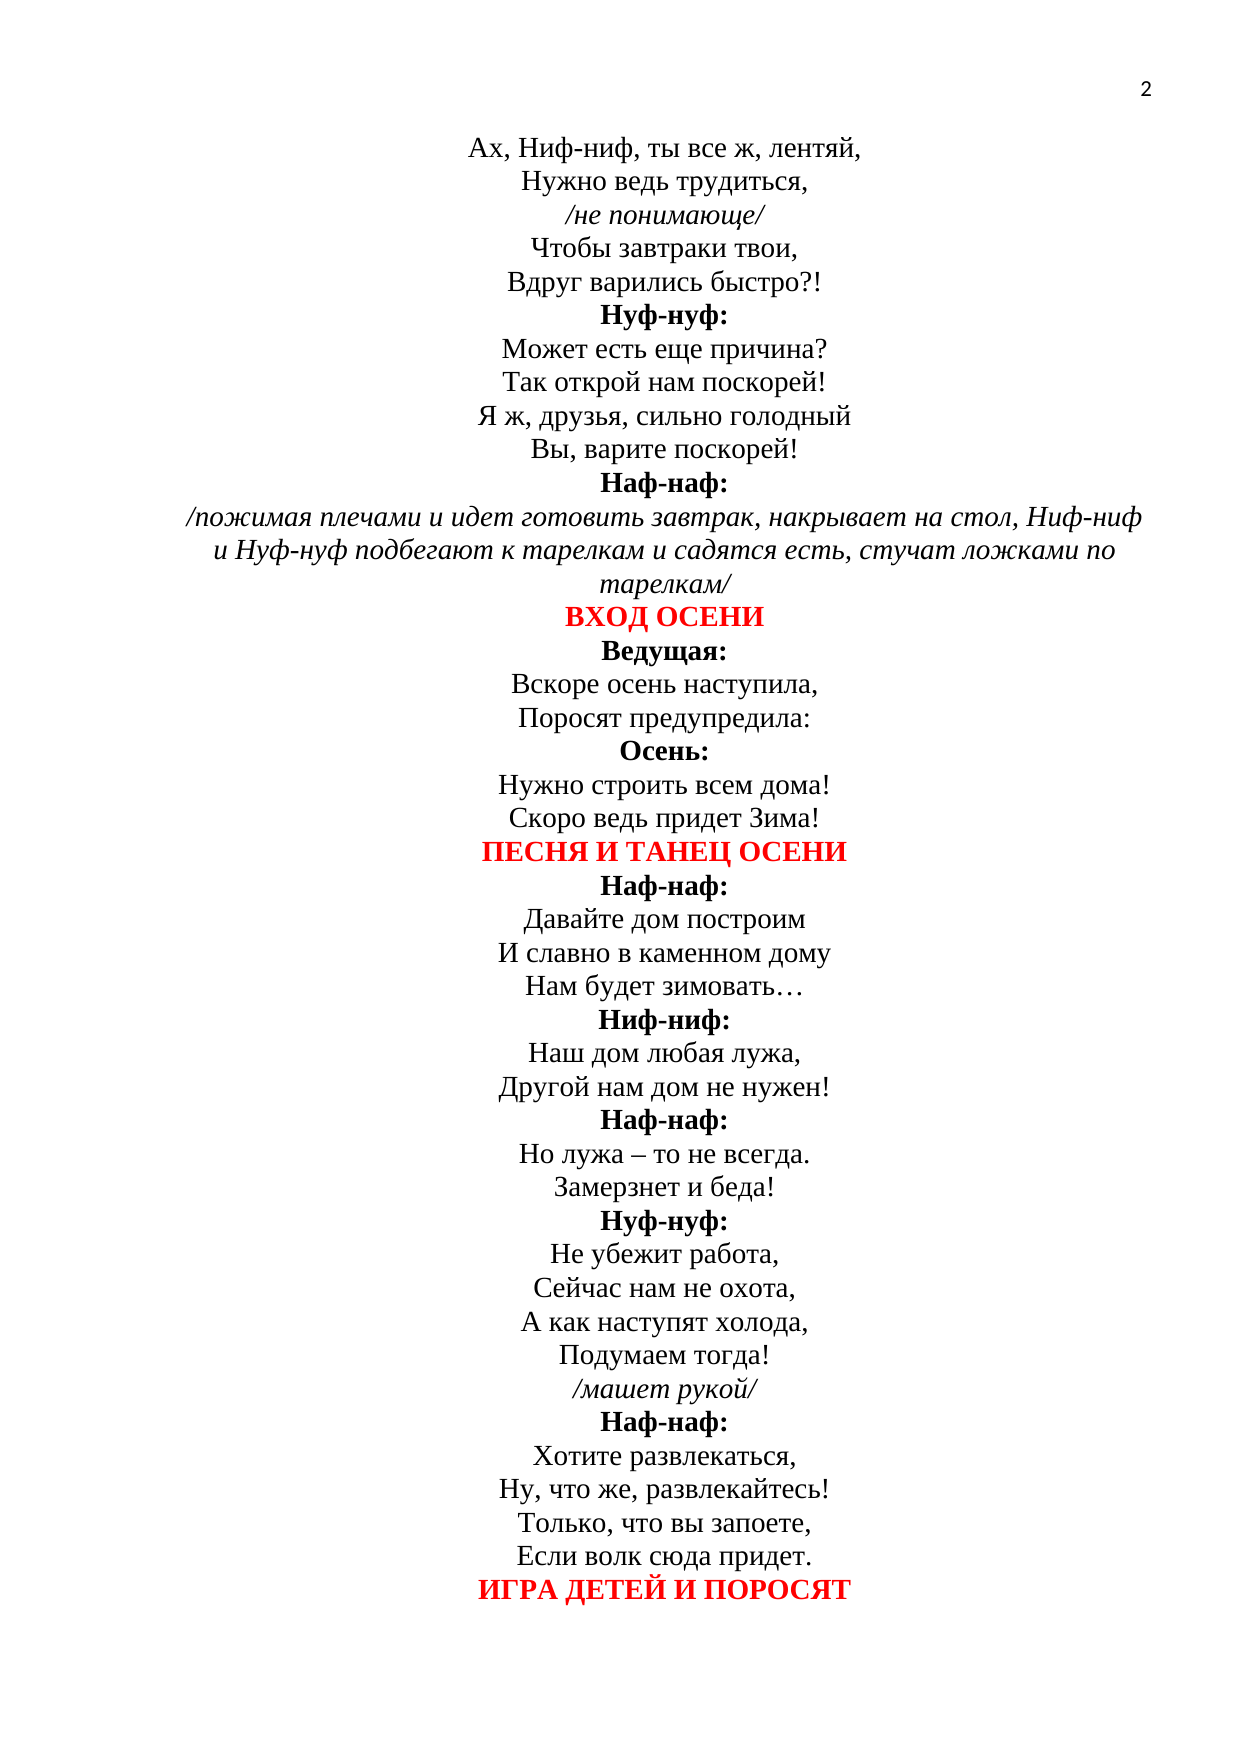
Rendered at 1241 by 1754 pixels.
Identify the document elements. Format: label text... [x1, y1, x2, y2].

text Подумаем тогда! [177, 1337, 1152, 1371]
text Другой нам дом не нужен! [177, 1069, 1152, 1102]
text Наф-наф: [177, 868, 1152, 901]
text Нужно ведь трудиться, [177, 163, 1152, 197]
text /машет рукой/ [177, 1371, 1152, 1404]
text ВХОД ОСЕНИ [177, 599, 1152, 633]
text Замерзнет и беда! [177, 1169, 1152, 1203]
text Давайте дом построим [177, 901, 1152, 935]
text Я ж, друзья, сильно голодный [177, 398, 1152, 432]
text Сейчас нам не охота, [177, 1270, 1152, 1304]
text /пожимая плечами и идет готовить завтрак, накрывает на стол, Ниф-ниф и Нуф-нуф подбегают к тарелкам и садятся есть, стучат ложками по тарелкам/ [177, 499, 1152, 599]
text Ну, что же, развлекайтесь! [177, 1471, 1152, 1505]
text Ведущая: [177, 633, 1152, 666]
text Нужно строить всем дома! [177, 767, 1152, 801]
text Так открой нам поскорей! [177, 364, 1152, 398]
text А как наступят холода, [177, 1304, 1152, 1337]
text Нуф-нуф: [177, 1203, 1152, 1237]
text Вскоре осень наступила, [177, 666, 1152, 700]
text Наш дом любая лужа, [177, 1035, 1152, 1069]
text И славно в каменном дому [177, 935, 1152, 968]
text Наф-наф: [177, 465, 1152, 499]
text Но лужа – то не всегда. [177, 1136, 1152, 1169]
text Нуф-нуф: [177, 297, 1152, 331]
text Наф-наф: [177, 1404, 1152, 1438]
text Нам будет зимовать… [177, 968, 1152, 1002]
text Может есть еще причина? [177, 331, 1152, 364]
text Ниф-ниф: [177, 1002, 1152, 1035]
text Чтобы завтраки твои, [177, 230, 1152, 264]
text Только, что вы запоете, [177, 1505, 1152, 1538]
text Осень: [177, 733, 1152, 767]
text Вдруг варились быстро?! [177, 264, 1152, 297]
text /не понимающе/ [177, 197, 1152, 230]
text Ах, Ниф-ниф, ты все ж, лентяй, [177, 130, 1152, 163]
text Вы, варите поскорей! [177, 432, 1152, 465]
text Скоро ведь придет Зима! [177, 801, 1152, 834]
text Поросят предупредила: [177, 700, 1152, 733]
text Хотите развлекаться, [177, 1438, 1152, 1471]
text ПЕСНЯ И ТАНЕЦ ОСЕНИ [177, 834, 1152, 868]
text Если волк сюда придет. [177, 1538, 1152, 1572]
text Наф-наф: [177, 1102, 1152, 1136]
text Не убежит работа, [177, 1237, 1152, 1270]
text ИГРА ДЕТЕЙ И ПОРОСЯТ [177, 1572, 1152, 1606]
